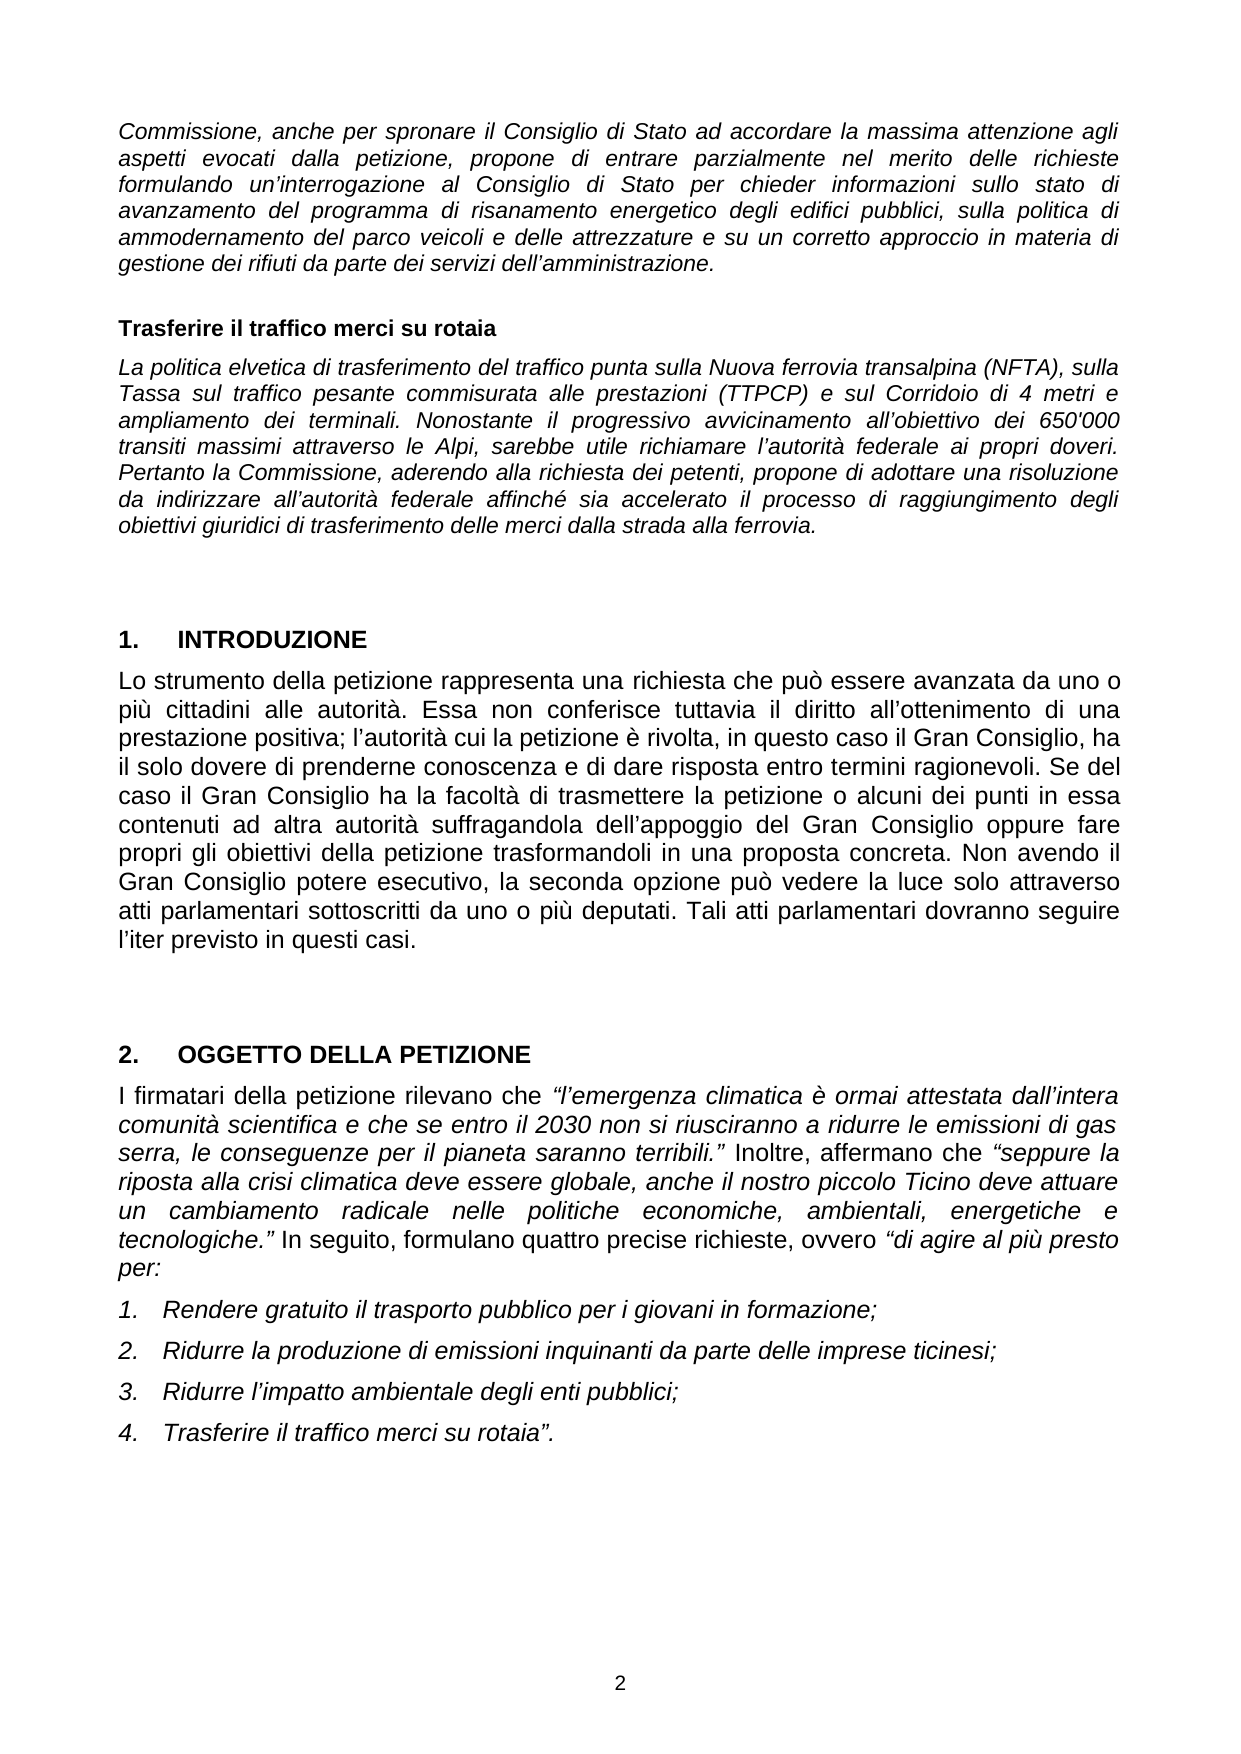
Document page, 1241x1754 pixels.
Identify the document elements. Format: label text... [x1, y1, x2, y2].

text La politica elvetica di trasferimento del traffico punta sulla Nuova ferrovia transalpina (NFTA), sulla Tassa sul traffico pesante commisurata alle prestazioni (TTPCP) e sul Corridoio di e ampliamento dei terminali. Nonostante il progressivo avvicinamento all’obiettivo dei 650'000 transiti massimi attraverso le Alpi, sarebbe utile richiamare l’autorità federale ai propri doveri. Pertanto la Commissione, aderendo alla richiesta dei petenti, propone di adottare una risoluzione da indirizzare all’autorità federale affinché sia accelerato il processo di raggiungimento degli obiettivi giuridici di trasferimento delle merci dalla strada alla ferrovia. [118, 354, 1122, 538]
subtitle introduzione [118, 625, 1122, 653]
text I firmatari della petizione rilevano che “l’emergenza climatica è ormai attestata dall’intera comunità scientifica e che se entro il 2030 non si riusciranno a ridurre le emissioni di gas serra, le conseguenze per il pianeta saranno terribili.” Inoltre, affermano che “seppure la riposta alla crisi climatica deve essere globale, anche il nostro piccolo Ticino deve attuare un cambiamento radicale nelle politiche economiche, ambientali, energetiche e tecnologiche.” In seguito, formulano quattro precise richieste, ovvero “di agire al più presto per: [118, 1081, 1122, 1282]
text 3. Ridurre l’impatto ambientale degli enti pubblici; [118, 1377, 1122, 1406]
subtitle OGGETTO DELLA PETIZIONE [118, 1040, 1122, 1068]
text Lo strumento della petizione rappresenta una richiesta che può essere avanzata da uno o più cittadini alle autorità. Essa non conferisce tuttavia il diritto all’ottenimento di una prestazione positiva; l’autorità cui la petizione è rivolta, in questo caso il Gran Consiglio, ha il solo dovere di prenderne conoscenza e di dare risposta entro termini ragionevoli. Se del caso il Gran Consiglio ha la facoltà di trasmettere la petizione o alcuni dei punti in essa contenuti ad altra autorità suffragandola dell’appoggio del Gran Consiglio oppure fare propri gli obiettivi della petizione trasformandoli in una proposta concreta. Non avendo il Gran Consiglio potere esecutivo, la seconda opzione può vedere la luce solo attraverso atti parlamentari sottoscritti da uno o più deputati. Tali atti parlamentari dovranno seguire l’iter previsto in questi casi. [118, 666, 1122, 953]
text 1. Rendere gratuito il trasporto pubblico per i giovani in formazione; [118, 1295, 1122, 1323]
text 2. Ridurre la produzione di emissioni inquinanti da parte delle imprese ticinesi; [118, 1336, 1122, 1365]
text 4. Trasferire il traffico merci su rotaia”. [118, 1418, 1122, 1447]
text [118, 118, 1122, 276]
subtitle Trasferire il traffico merci su rotaia [118, 315, 1122, 341]
